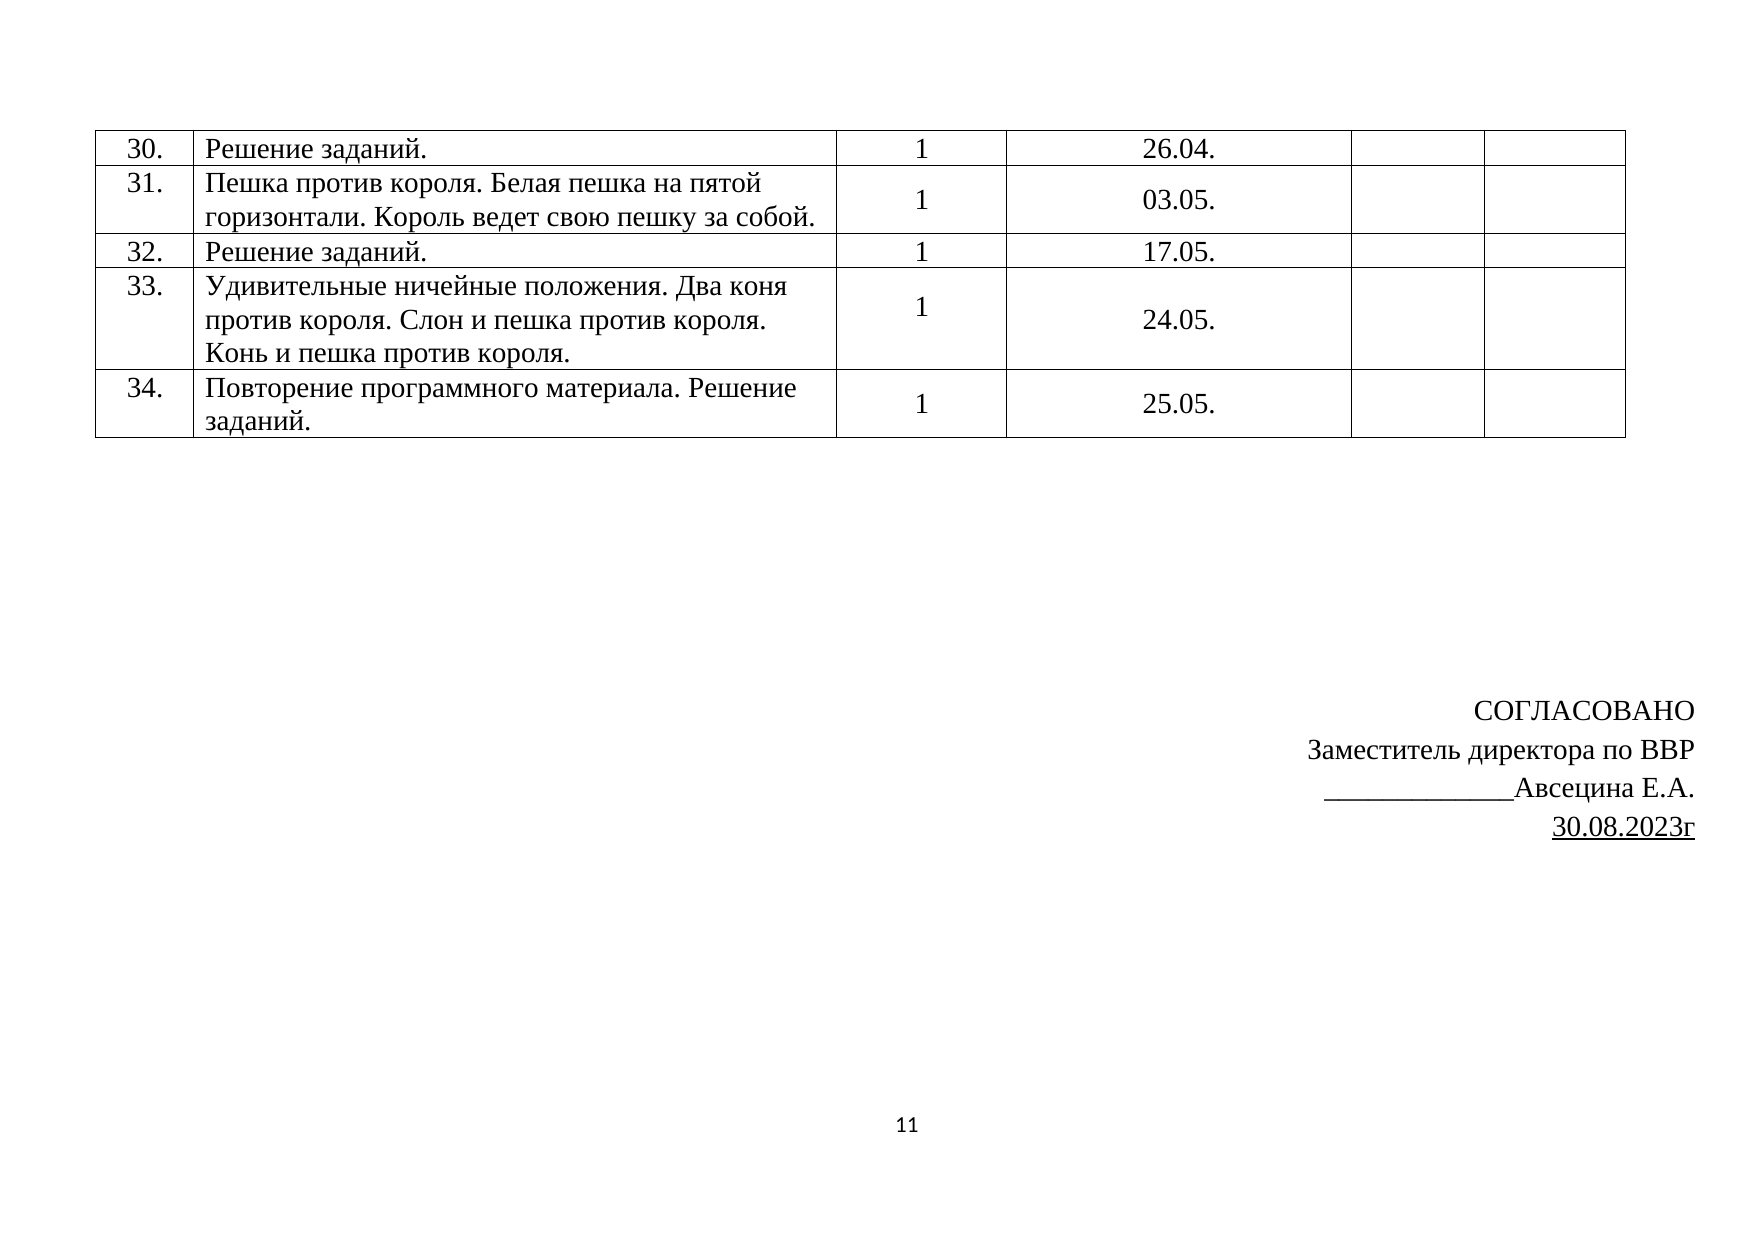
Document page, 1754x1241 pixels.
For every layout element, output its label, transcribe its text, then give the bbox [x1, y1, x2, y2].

table_cell Решение заданий. [194, 234, 836, 267]
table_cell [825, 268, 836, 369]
text Заместитель директора по ВВР _____________Авсецина Е.А. [118, 732, 1695, 804]
table_cell 17.05. [1007, 234, 1351, 267]
table_cell 24.05. [1007, 268, 1351, 369]
table_cell [1352, 166, 1484, 233]
text 30.08.2023г [118, 809, 1695, 842]
table_cell 1 [837, 166, 1006, 233]
table_cell 34. [96, 370, 193, 437]
table_cell [1352, 370, 1484, 437]
table_cell 26.04. [1007, 131, 1351, 164]
table_cell 1 [837, 234, 1006, 267]
table_cell [1485, 370, 1625, 437]
table_cell 1 [837, 268, 1006, 369]
table_cell [1352, 131, 1484, 164]
table_cell [1485, 268, 1625, 369]
table_cell [1485, 234, 1625, 267]
table_cell 03.05. [1007, 166, 1351, 233]
table_cell 1 [837, 131, 1006, 164]
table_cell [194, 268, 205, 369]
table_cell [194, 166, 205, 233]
table_cell 31. [96, 166, 193, 233]
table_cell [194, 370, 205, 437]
table_cell 32. [96, 234, 193, 267]
table_cell [1352, 234, 1484, 267]
table_cell 30. [96, 131, 193, 164]
table_cell 33. [96, 268, 193, 369]
table_cell [1485, 131, 1625, 164]
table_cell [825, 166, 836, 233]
table_cell 25.05. [1007, 370, 1351, 437]
table_cell [1485, 166, 1625, 233]
text СОГЛАСОВАНО [118, 693, 1695, 727]
table_cell 1 [837, 370, 1006, 437]
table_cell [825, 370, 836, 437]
table_cell [1352, 268, 1484, 369]
